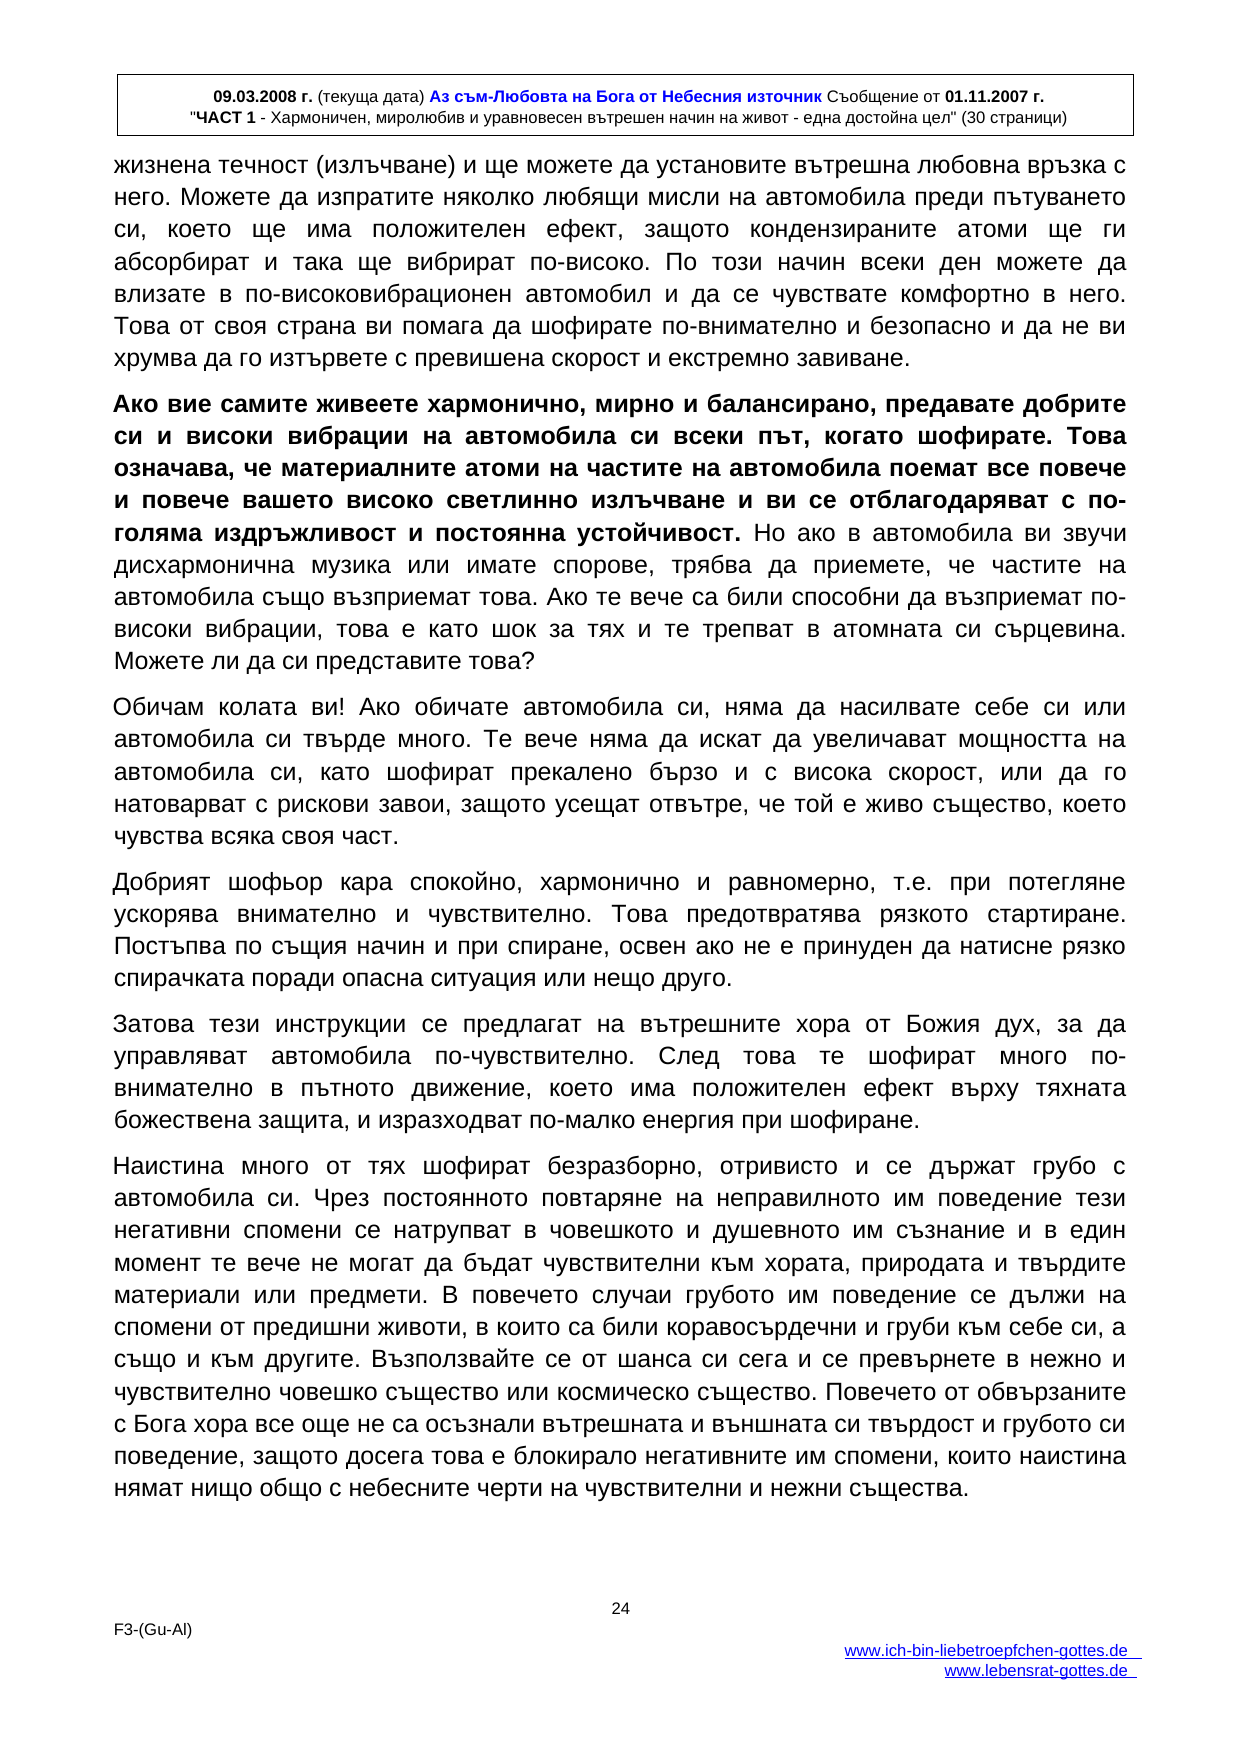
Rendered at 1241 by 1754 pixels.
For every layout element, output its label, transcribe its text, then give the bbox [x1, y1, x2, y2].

text Добрият шофьор кара спокойно, хармонично и равномерно, т.е. при потегляне ускорява внимателно и чувствително. Това предотвратява рязкото стартиране. Постъпва по същия начин и при спиране, освен ако не е принуден да натисне рязко спирачката поради опасна ситуация или нещо друго. [112, 867, 1128, 992]
text Затова тези инструкции се предлагат на вътрешните хора от Божия дух, за да управляват автомобила по-чувствително. След това те шофират много по-внимателно в пътното движение, което има положителен ефект върху тяхната божествена защита, и изразходват по-малко енергия при шофиране. [112, 1009, 1128, 1134]
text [112, 150, 1128, 372]
text Ако вие самите живеете хармонично, мирно и балансирано, предавате добрите си и високи вибрации на автомобила си всеки път, когато шофирате. Това означава, че материалните атоми на частите на автомобила поемат все повече и повече вашето високо светлинно излъчване и ви се отблагодаряват с по-голяма издръжливост и постоянна устойчивост. Но ако в автомобила ви звучи дисхармонична музика или имате спорове, трябва да приемете, че частите на автомобила също възприемат това. Ако те вече са били способни да възприемат по-високи вибрации, това е като шок за тях и те трепват в атомната си сърцевина. Можете ли да си представите това? [112, 389, 1128, 675]
text Обичам колата ви! Ако обичате автомобила си, няма да насилвате себе си или автомобила си твърде много. Те вече няма да искат да увеличават мощността на автомобила си, като шофират прекалено бързо и с висока скорост, или да го натоварват с рискови завои, защото усещат отвътре, че той е живо същество, което чувства всяка своя част. [112, 692, 1128, 849]
text Наистина много от тях шофират безразборно, отривисто и се държат грубо с автомобила си. Чрез постоянното повтаряне на неправилното им поведение тези негативни спомени се натрупват в човешкото и душевното им съзнание и в един момент те вече не могат да бъдат чувствителни към хората, природата и твърдите материали или предмети. В повечето случаи грубото им поведение се дължи на спомени от предишни животи, в които са били коравосърдечни и груби към себе си, а също и към другите. Възползвайте се от шанса си сега и се превърнете в нежно и чувствително човешко същество или космическо същество. Повечето от обвързаните с Бога хора все още не са осъзнали вътрешната и външната си твърдост и грубото си поведение, защото досега това е блокирало негативните им спомени, които наистина нямат нищо общо с небесните черти на чувствителни и нежни същества. [112, 1151, 1128, 1502]
